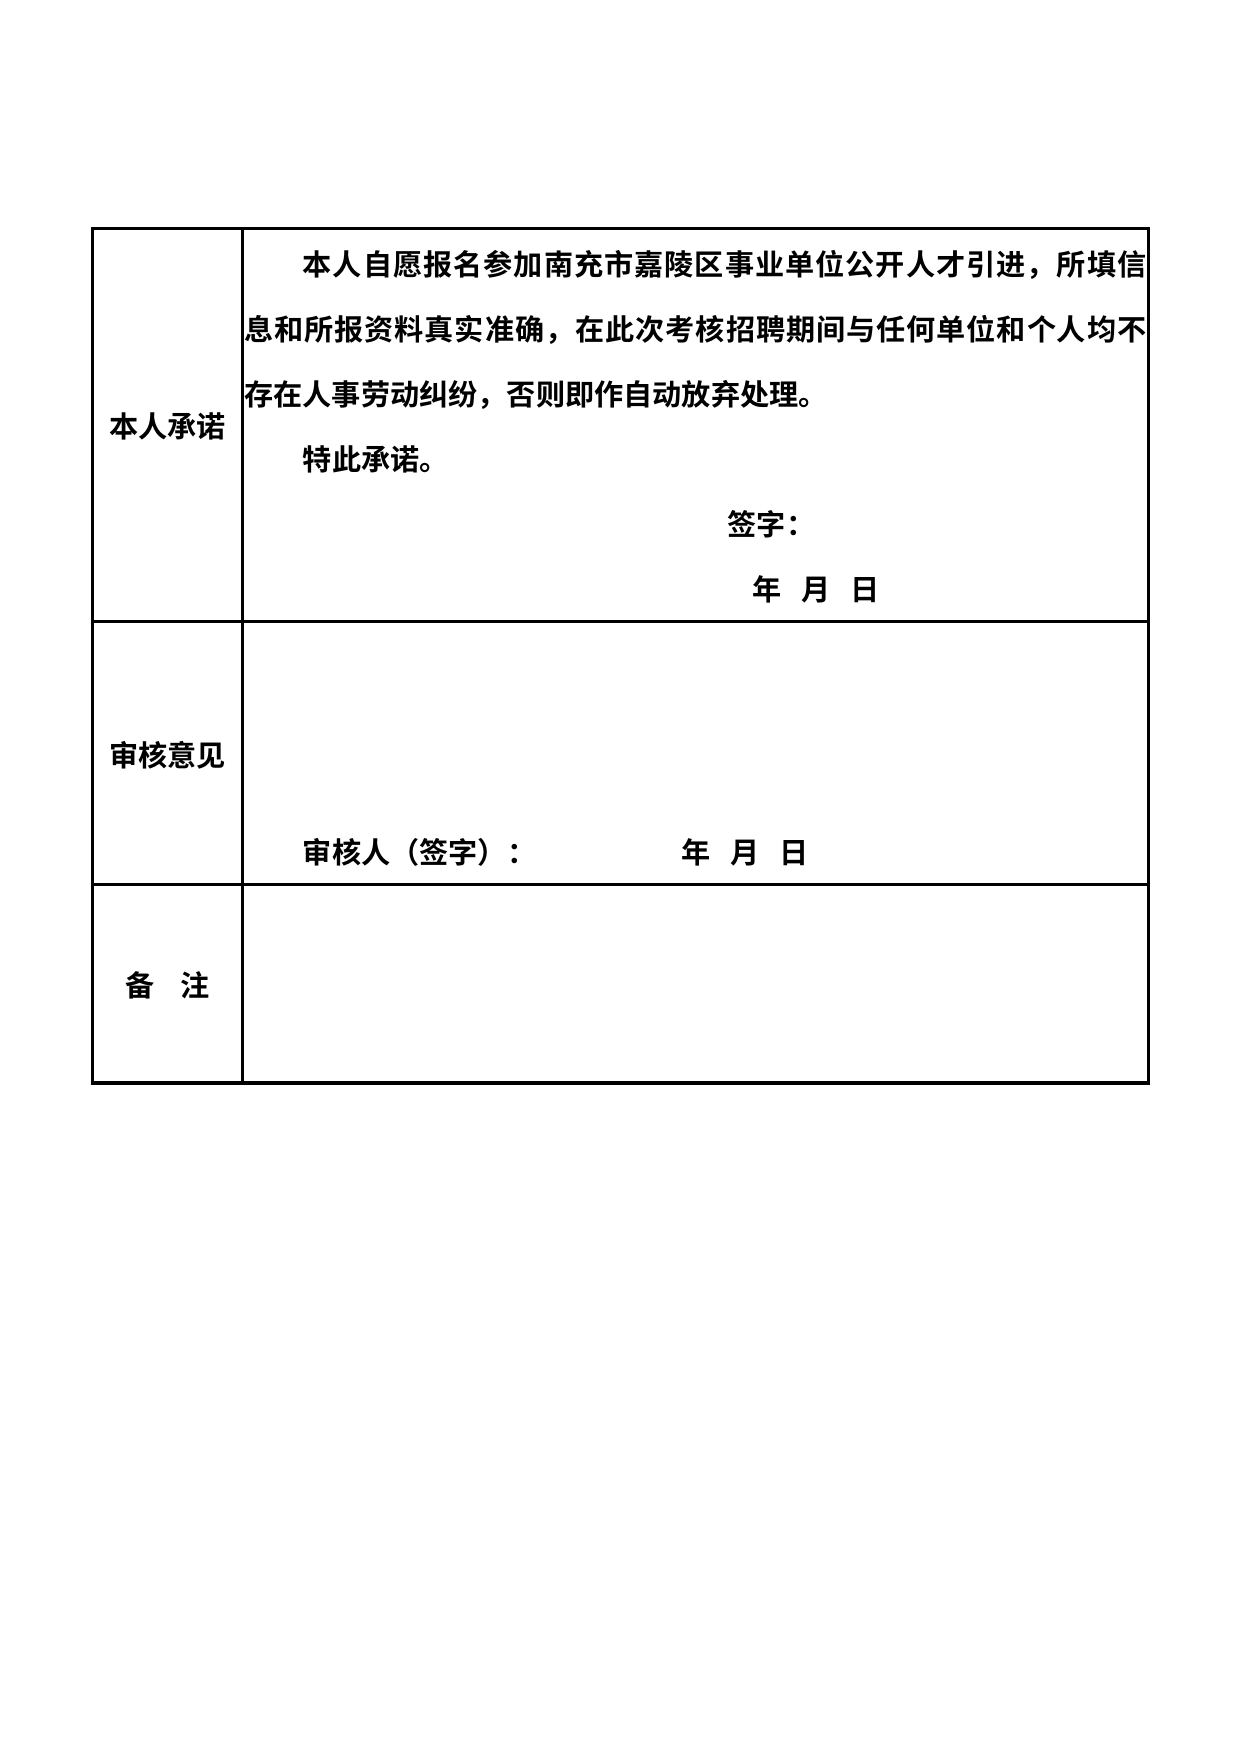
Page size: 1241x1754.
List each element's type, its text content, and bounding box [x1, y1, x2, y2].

table_cell 本人承诺 [94, 230, 241, 620]
table_cell 本人自愿报名参加南充市嘉陵区事业单位公开人才引进，所填信息和所报资料真实准确，在此次考核招聘期间与任何单位和个人均不存在人事劳动纠纷，否则即作自动放弃处理。 特此承诺。 签字： 年 月 日 [244, 230, 1147, 620]
table_cell 备 注 [94, 886, 241, 1081]
table_cell 审核人（签字）： 年 月 日 [244, 623, 1147, 883]
table_cell [244, 886, 1147, 1081]
table_cell 审核意见 [94, 623, 241, 883]
